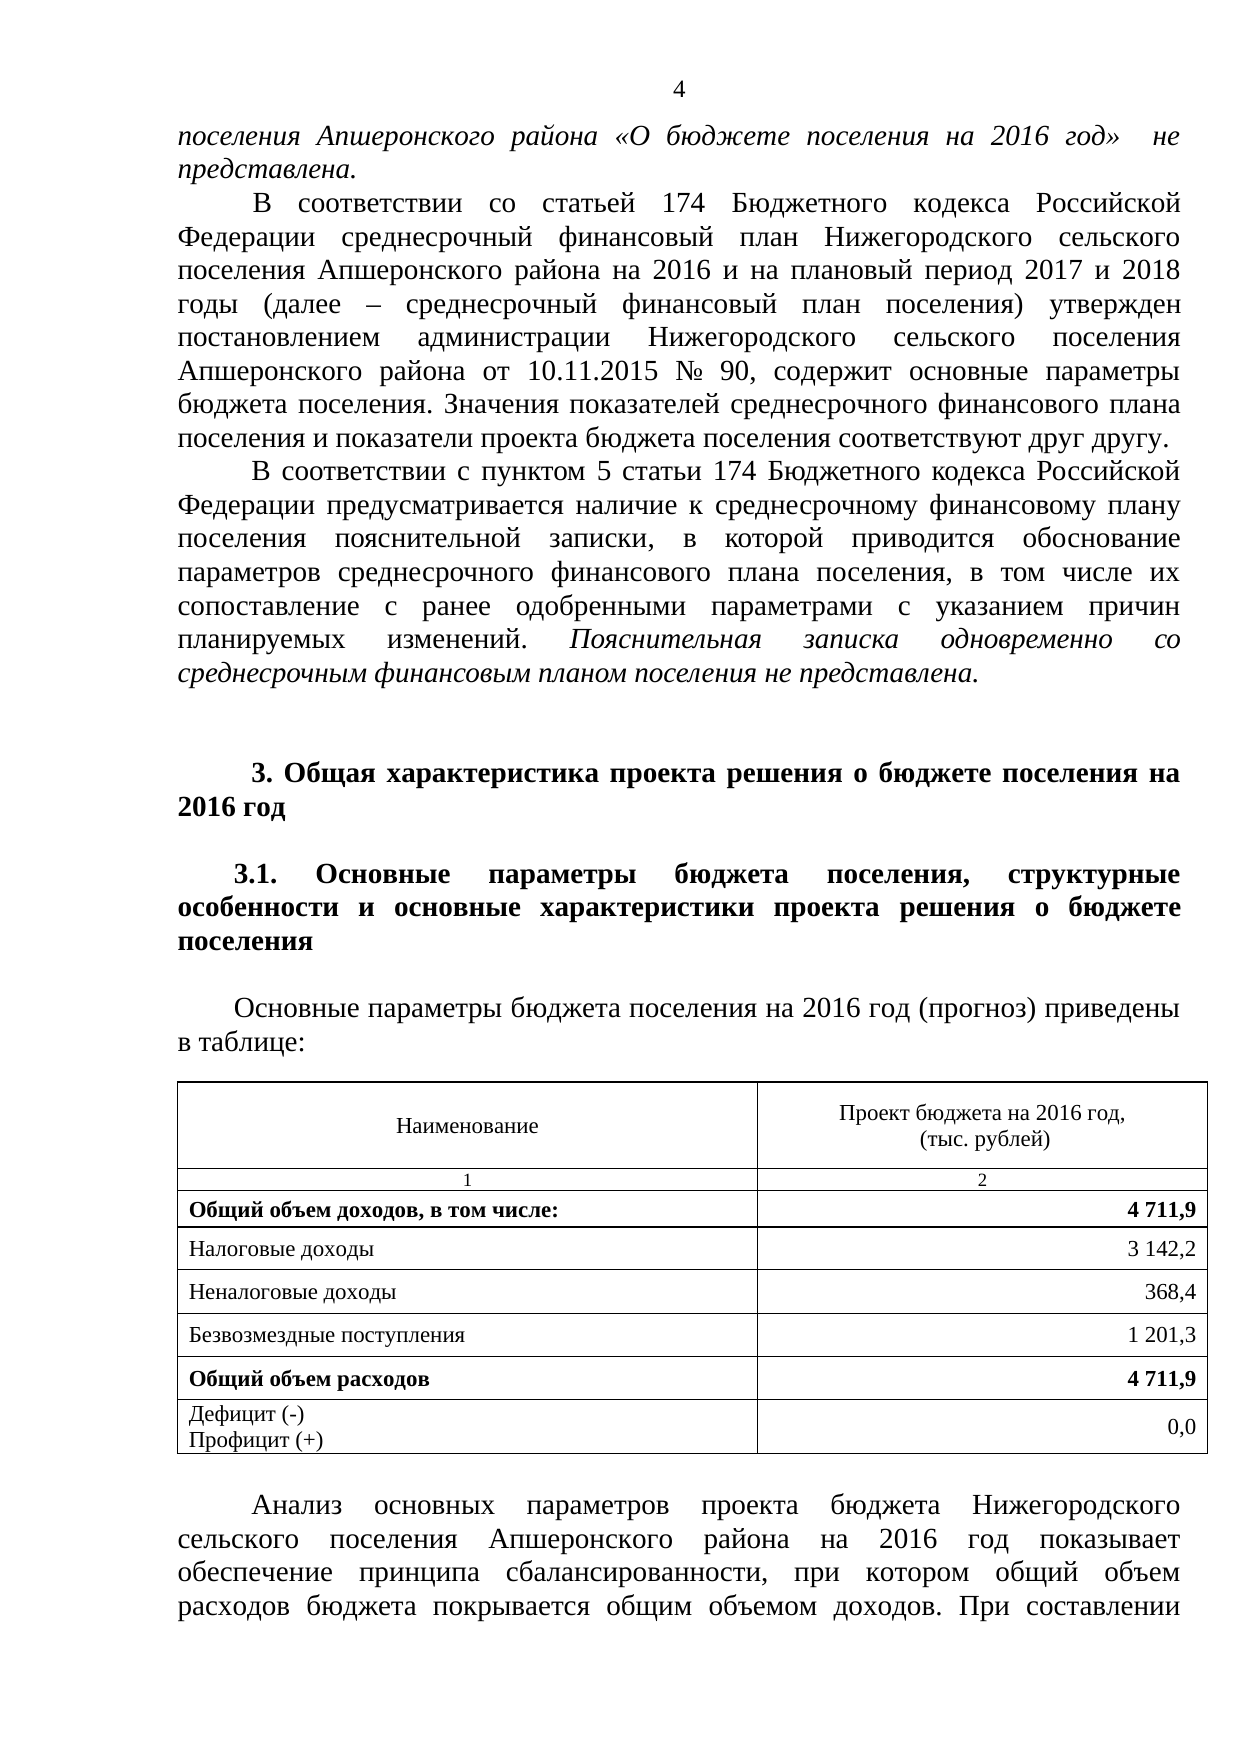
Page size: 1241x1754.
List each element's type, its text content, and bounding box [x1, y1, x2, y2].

text В соответствии со статьей 174 Бюджетного кодекса Российской Федерации среднесрочный финансовый план Нижегородского сельского поселения Апшеронского района на 2016 и на плановый период 2017 и 2018 годы (далее – среднесрочный финансовый план поселения) утвержден постановлением администрации Нижегородского сельского поселения Апшеронского района от 10.11.2015 № 90, содержит основные параметры бюджета поселения. Значения показателей среднесрочного финансового плана поселения и показатели проекта бюджета поселения соответствуют друг другу. [177, 185, 1181, 453]
text В соответствии с пунктом 5 статьи 174 Бюджетного кодекса Российской Федерации предусматривается наличие к среднесрочному финансовому плану поселения пояснительной записки, в которой приводится обоснование параметров среднесрочного финансового плана поселения, в том числе их сопоставление с ранее одобренными параметрами с указанием причин планируемых изменений. Пояснительная записка одновременно со среднесрочным финансовым планом поселения не представлена. [177, 453, 1181, 688]
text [177, 1487, 1181, 1622]
table_cell 4 711,9 [758, 1357, 1207, 1399]
table_cell 0,0 [758, 1400, 1207, 1453]
table_cell 2 [758, 1169, 1207, 1190]
table_cell Дефицит (-) Профицит (+) [178, 1400, 757, 1453]
table_cell 3 142,2 [758, 1228, 1207, 1269]
table_cell Неналоговые доходы [178, 1270, 757, 1312]
table_header Проект бюджета на 2016 год, (тыс. рублей) [758, 1083, 1207, 1168]
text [177, 118, 1181, 185]
table_cell 4 711,9 [758, 1191, 1207, 1226]
text 3.1. Основные параметры бюджета поселения, структурные особенности и основные характеристики проекта решения о бюджете поселения [177, 856, 1181, 957]
table_cell 1 [178, 1169, 757, 1190]
text 3. Общая характеристика проекта решения о бюджете поселения на 2016 год [177, 755, 1181, 822]
table_cell Безвозмездные поступления [178, 1314, 757, 1356]
table_cell Налоговые доходы [178, 1228, 757, 1269]
text Основные параметры бюджета поселения на 2016 год (прогноз) приведены в таблице: [177, 990, 1181, 1057]
table_cell Общий объем расходов [178, 1357, 757, 1399]
table_cell 368,4 [758, 1270, 1207, 1312]
table_cell Общий объем доходов, в том числе: [178, 1191, 757, 1226]
table_header Наименование [178, 1083, 757, 1168]
table_cell 1 201,3 [758, 1314, 1207, 1356]
